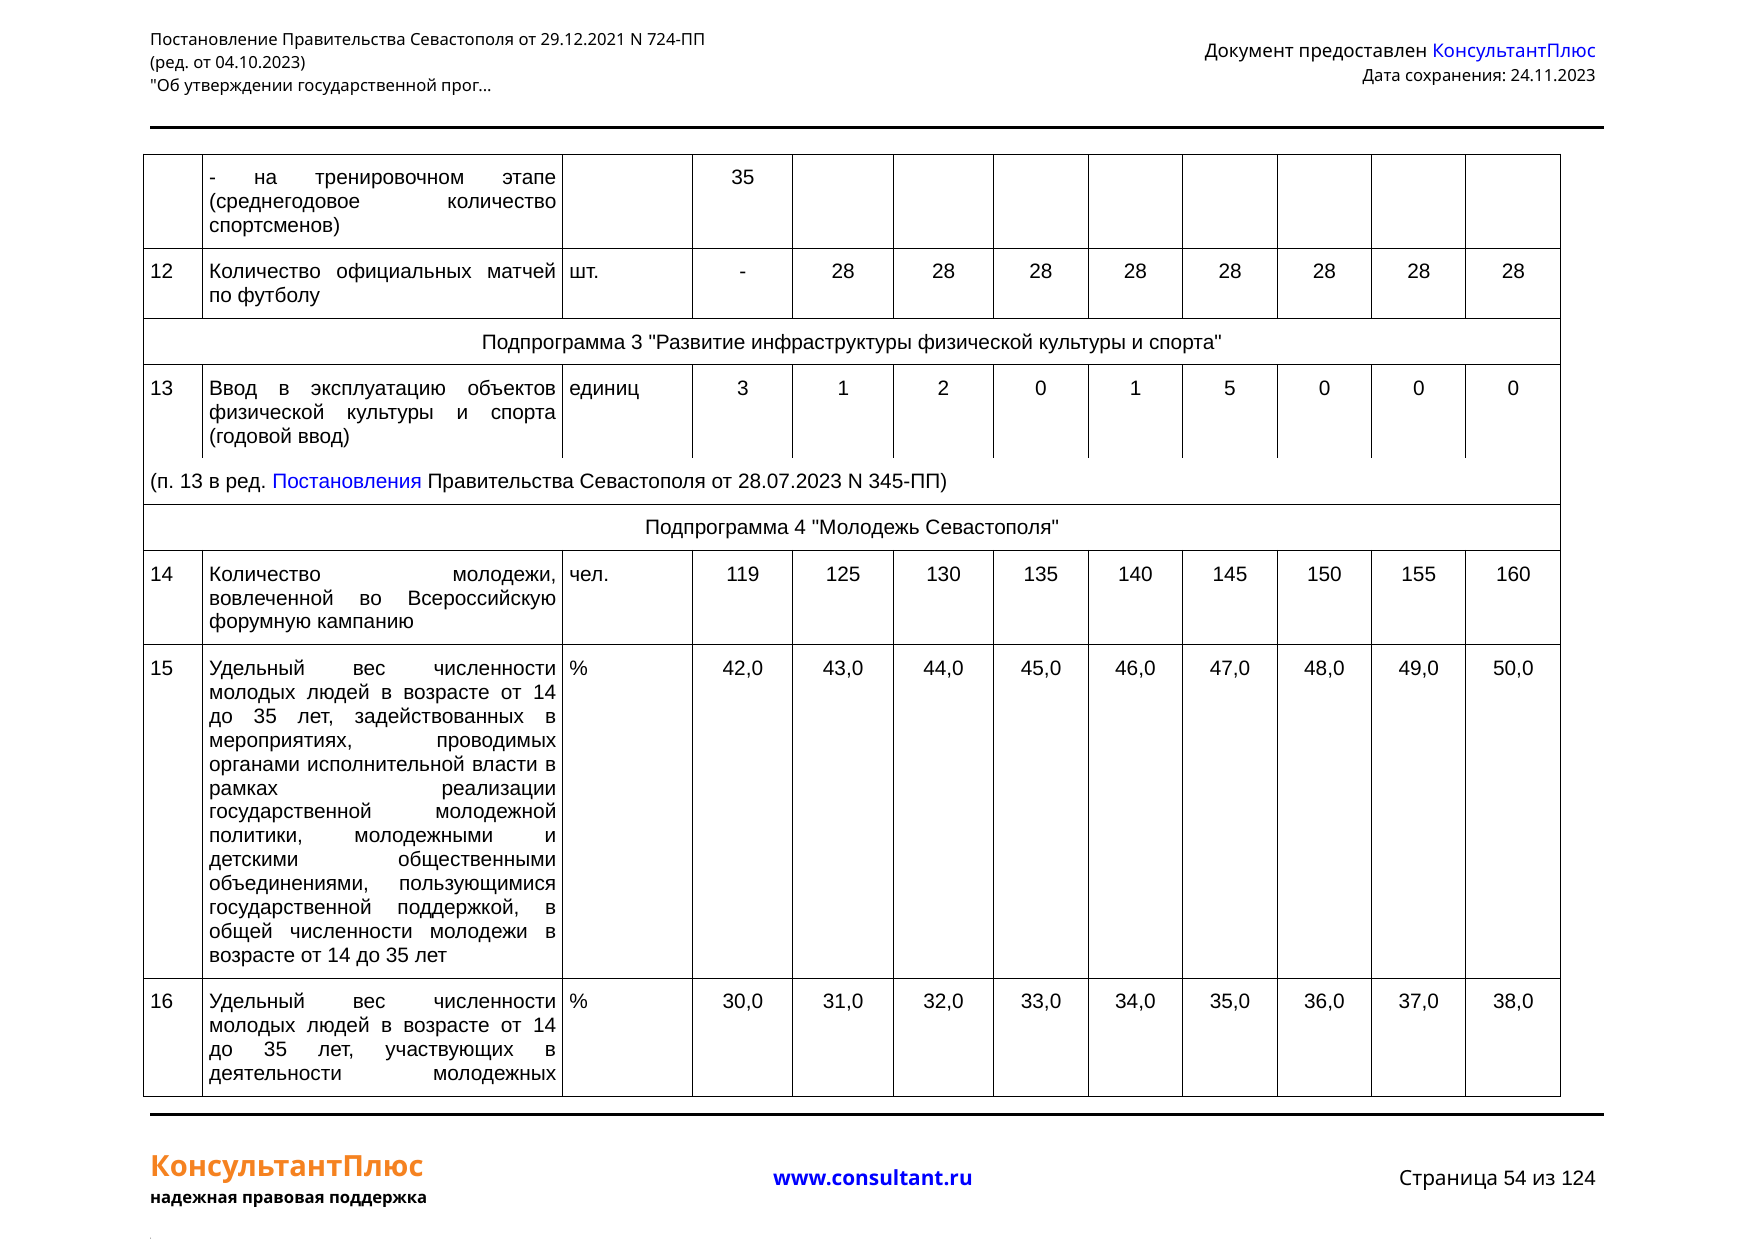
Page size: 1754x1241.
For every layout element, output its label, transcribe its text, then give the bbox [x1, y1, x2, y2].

table_cell 130 [894, 551, 993, 644]
table_cell 30,0 [693, 979, 792, 1096]
table_cell 28 [1278, 249, 1371, 318]
table_cell 0 [1466, 365, 1560, 458]
table_cell 1 [1089, 365, 1182, 458]
table_cell 46,0 [1089, 645, 1182, 978]
table_cell (п. 13 в ред. Постановления Правительства Севастополя от 28.07.2023 N 345-ПП) [144, 458, 1560, 503]
table_cell - [693, 249, 792, 318]
table_cell 155 [1372, 551, 1465, 644]
table_cell 14 [144, 551, 202, 644]
table_cell 12 [144, 249, 202, 318]
table_cell [1466, 155, 1560, 248]
table_cell 150 [1278, 551, 1371, 644]
table_cell 145 [1183, 551, 1277, 644]
table_cell 38,0 [1466, 979, 1560, 1096]
table_cell 28 [994, 249, 1088, 318]
table_cell 50,0 [1466, 645, 1560, 978]
table_cell 16 [144, 979, 202, 1096]
table_cell 28 [1089, 249, 1182, 318]
table_cell 35,0 [1183, 979, 1277, 1096]
table_cell 35 [693, 155, 792, 248]
table_cell шт. [563, 249, 692, 318]
table_cell % [563, 645, 692, 978]
table_cell 36,0 [1278, 979, 1371, 1096]
table_cell 0 [994, 365, 1088, 458]
table_cell 0 [1278, 365, 1371, 458]
table_cell 13 [144, 365, 202, 458]
table_cell 31,0 [793, 979, 893, 1096]
table_cell 49,0 [1372, 645, 1465, 978]
table_cell 0 [1372, 365, 1465, 458]
table_cell 28 [1183, 249, 1277, 318]
table_cell - на тренировочном этапе (среднегодовое количество спортсменов) [203, 155, 562, 248]
table_cell Ввод в эксплуатацию объектов физической культуры и спорта (годовой ввод) [203, 365, 562, 458]
table_cell 43,0 [793, 645, 893, 978]
table_cell [894, 155, 993, 248]
table_cell 44,0 [894, 645, 993, 978]
table_cell 3 [693, 365, 792, 458]
table_cell 125 [793, 551, 893, 644]
table_cell [1183, 155, 1277, 248]
table_cell 1 [793, 365, 893, 458]
table_cell 5 [1183, 365, 1277, 458]
table_cell 37,0 [1372, 979, 1465, 1096]
table_cell Удельный вес численности молодых людей в возрасте от 14 до 35 лет, задействованных в мероприятиях, проводимых органами исполнительной власти в рамках реализации государственной молодежной политики, молодежными и детскими общественными объединениями, пользующимися государственной поддержкой, в общей численности молодежи в возрасте от 14 до 35 лет [203, 645, 562, 978]
table_cell 28 [894, 249, 993, 318]
table_cell 42,0 [693, 645, 792, 978]
table_cell [994, 155, 1088, 248]
table_cell 160 [1466, 551, 1560, 644]
table_cell 32,0 [894, 979, 993, 1096]
table_cell [1278, 155, 1371, 248]
table_cell чел. [563, 551, 692, 644]
table_cell [1372, 155, 1465, 248]
table_cell [563, 155, 692, 248]
table_cell 48,0 [1278, 645, 1371, 978]
table_cell 28 [1466, 249, 1560, 318]
table_cell [1089, 155, 1182, 248]
table_cell 28 [793, 249, 893, 318]
table_cell 135 [994, 551, 1088, 644]
table_cell 33,0 [994, 979, 1088, 1096]
table_cell 2 [894, 365, 993, 458]
table_cell Подпрограмма 4 "Молодежь Севастополя" [144, 505, 1560, 550]
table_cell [203, 979, 562, 1096]
table_cell 34,0 [1089, 979, 1182, 1096]
table_cell Количество официальных матчей по футболу [203, 249, 562, 318]
table_cell 140 [1089, 551, 1182, 644]
table_cell 47,0 [1183, 645, 1277, 978]
table_cell 15 [144, 645, 202, 978]
table_cell % [563, 979, 692, 1096]
table_cell Количество молодежи, вовлеченной во Всероссийскую форумную кампанию [203, 551, 562, 644]
table_cell 119 [693, 551, 792, 644]
table_cell Подпрограмма 3 "Развитие инфраструктуры физической культуры и спорта" [144, 319, 1560, 364]
table_cell 28 [1372, 249, 1465, 318]
table_cell [793, 155, 893, 248]
table_cell единиц [563, 365, 692, 458]
table_cell 45,0 [994, 645, 1088, 978]
